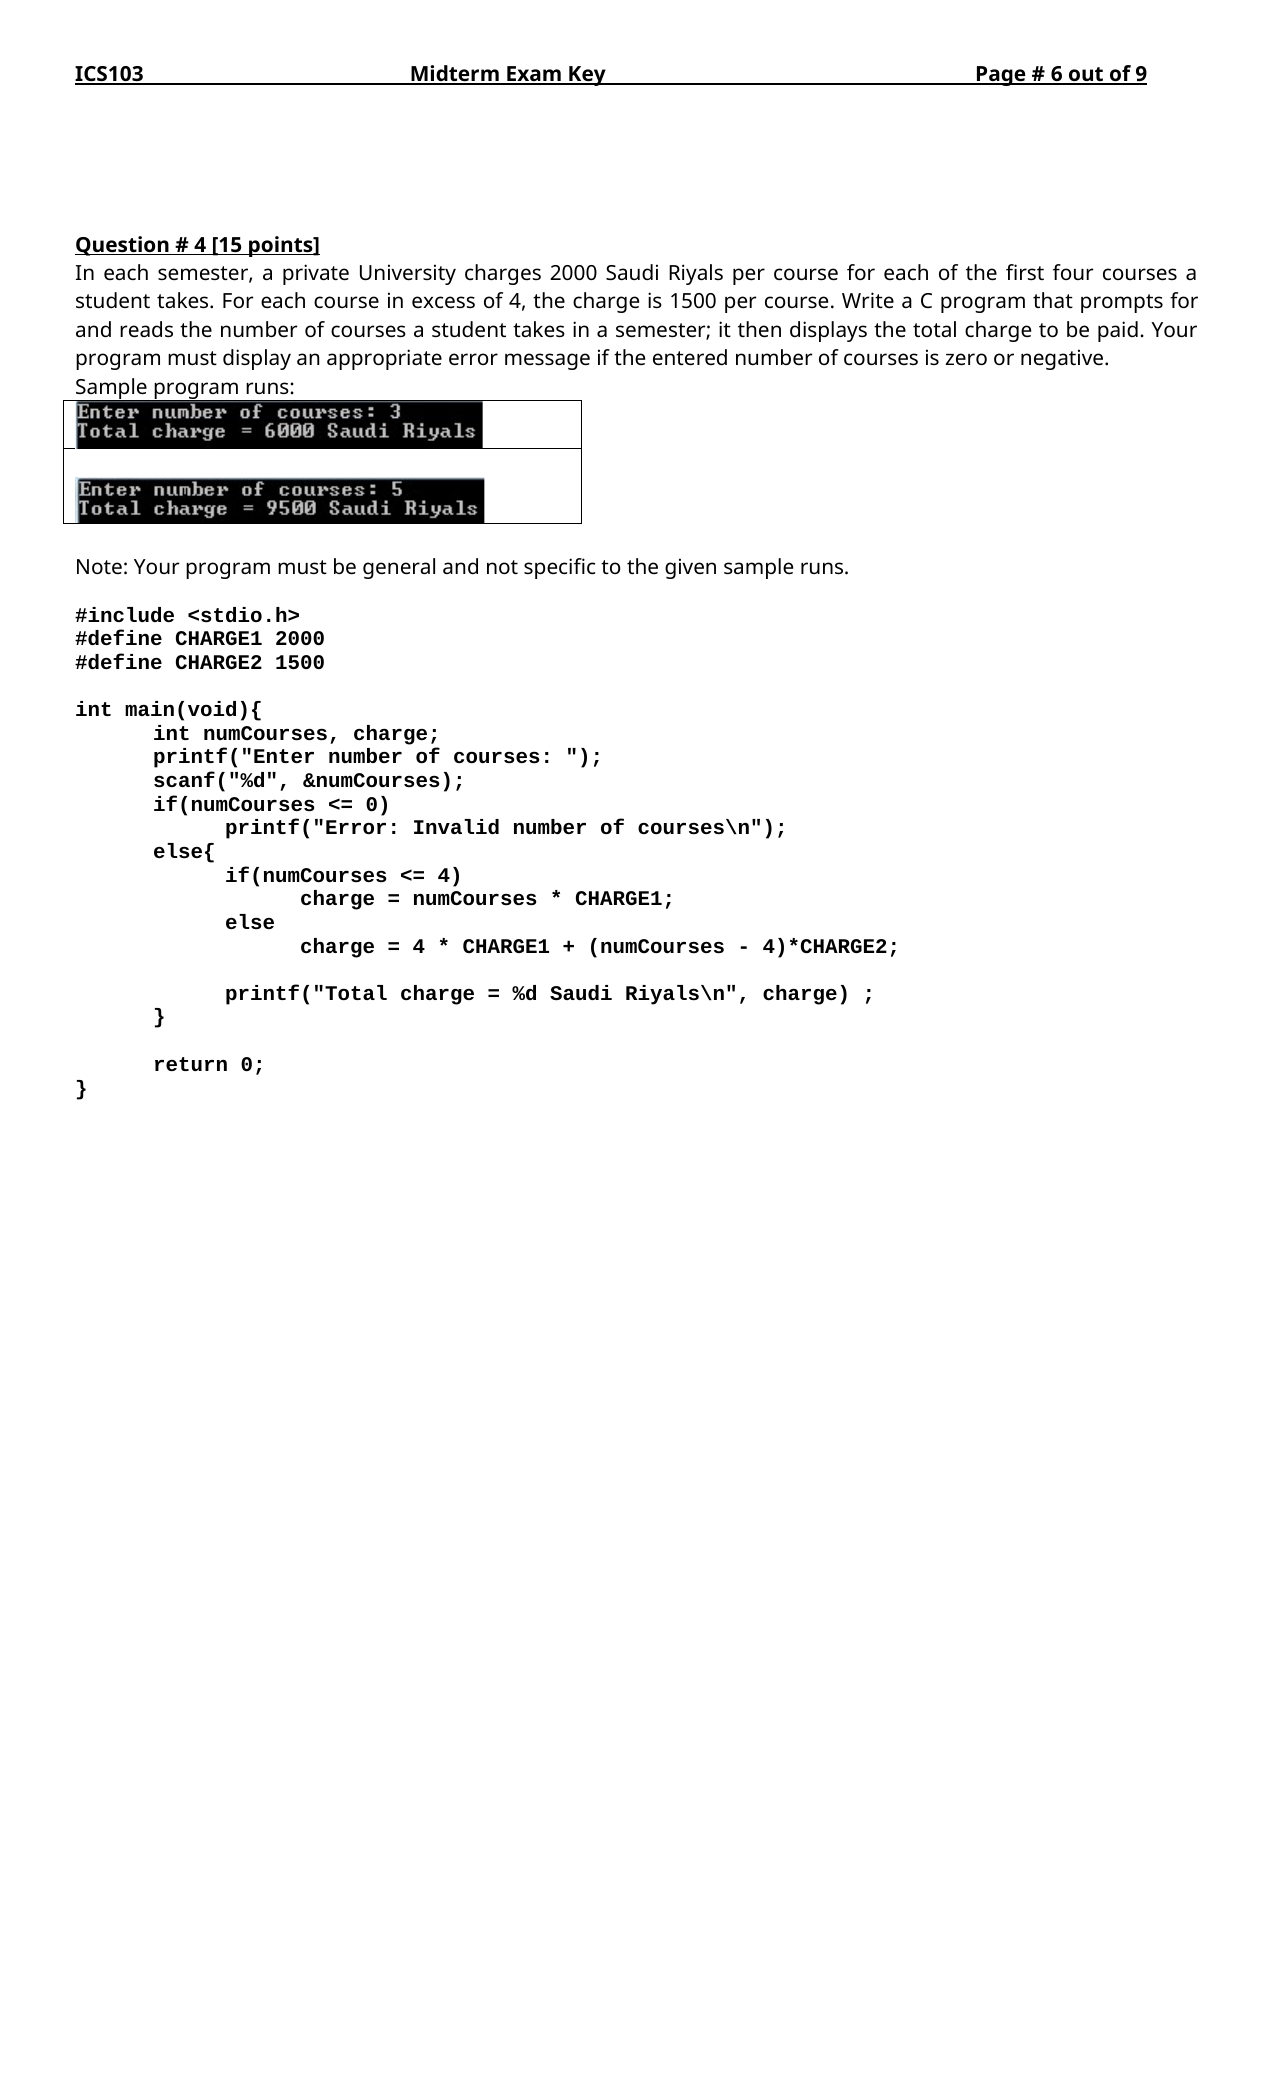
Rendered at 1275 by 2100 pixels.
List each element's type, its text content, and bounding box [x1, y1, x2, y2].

text else{ [75, 841, 1200, 865]
text int main(void){ [75, 699, 1200, 723]
text if(numCourses <= 4) [75, 865, 1200, 888]
table_header [483, 401, 581, 448]
text Question # 4 [15 points] [75, 230, 1200, 258]
text Sample program runs: [75, 372, 1200, 400]
text scanf("%d", &numCourses); [75, 770, 1200, 794]
text #define CHARGE1 2000 [75, 628, 1200, 652]
text int numCourses, charge; [75, 723, 1200, 746]
text In each semester, a private University charges 2000 Saudi Riyals per course for each of the first four courses a student takes. For each course in excess of 4, the charge is 1500 per course. Write a C program that prompts for and reads the number of courses a student takes in a semester; it then displays the total charge to be paid. Your program must display an appropriate error message if the entered number of courses is zero or negative. [75, 258, 1200, 372]
text if(numCourses <= 0) [75, 794, 1200, 817]
text return 0; [75, 1054, 1200, 1077]
text charge = 4 * CHARGE1 + (numCourses - 4)*CHARGE2; [75, 936, 1200, 959]
text else [75, 912, 1200, 936]
text #define CHARGE2 1500 [75, 652, 1200, 676]
text printf("Total charge = %d Saudi Riyals\n", charge) ; [75, 983, 1200, 1007]
table_header [64, 401, 75, 448]
text #include <stdio.h> [75, 604, 1200, 628]
text Note: Your program must be general and not specific to the given sample runs. [75, 552, 1200, 581]
text } [75, 1077, 1200, 1101]
text printf("Enter number of courses: "); [75, 746, 1200, 770]
table_cell [64, 449, 581, 523]
picture [75, 401, 483, 449]
text charge = numCourses * CHARGE1; [75, 888, 1200, 912]
text printf("Error: Invalid number of courses\n"); [75, 817, 1200, 841]
picture [75, 477, 485, 523]
text } [75, 1007, 1200, 1030]
